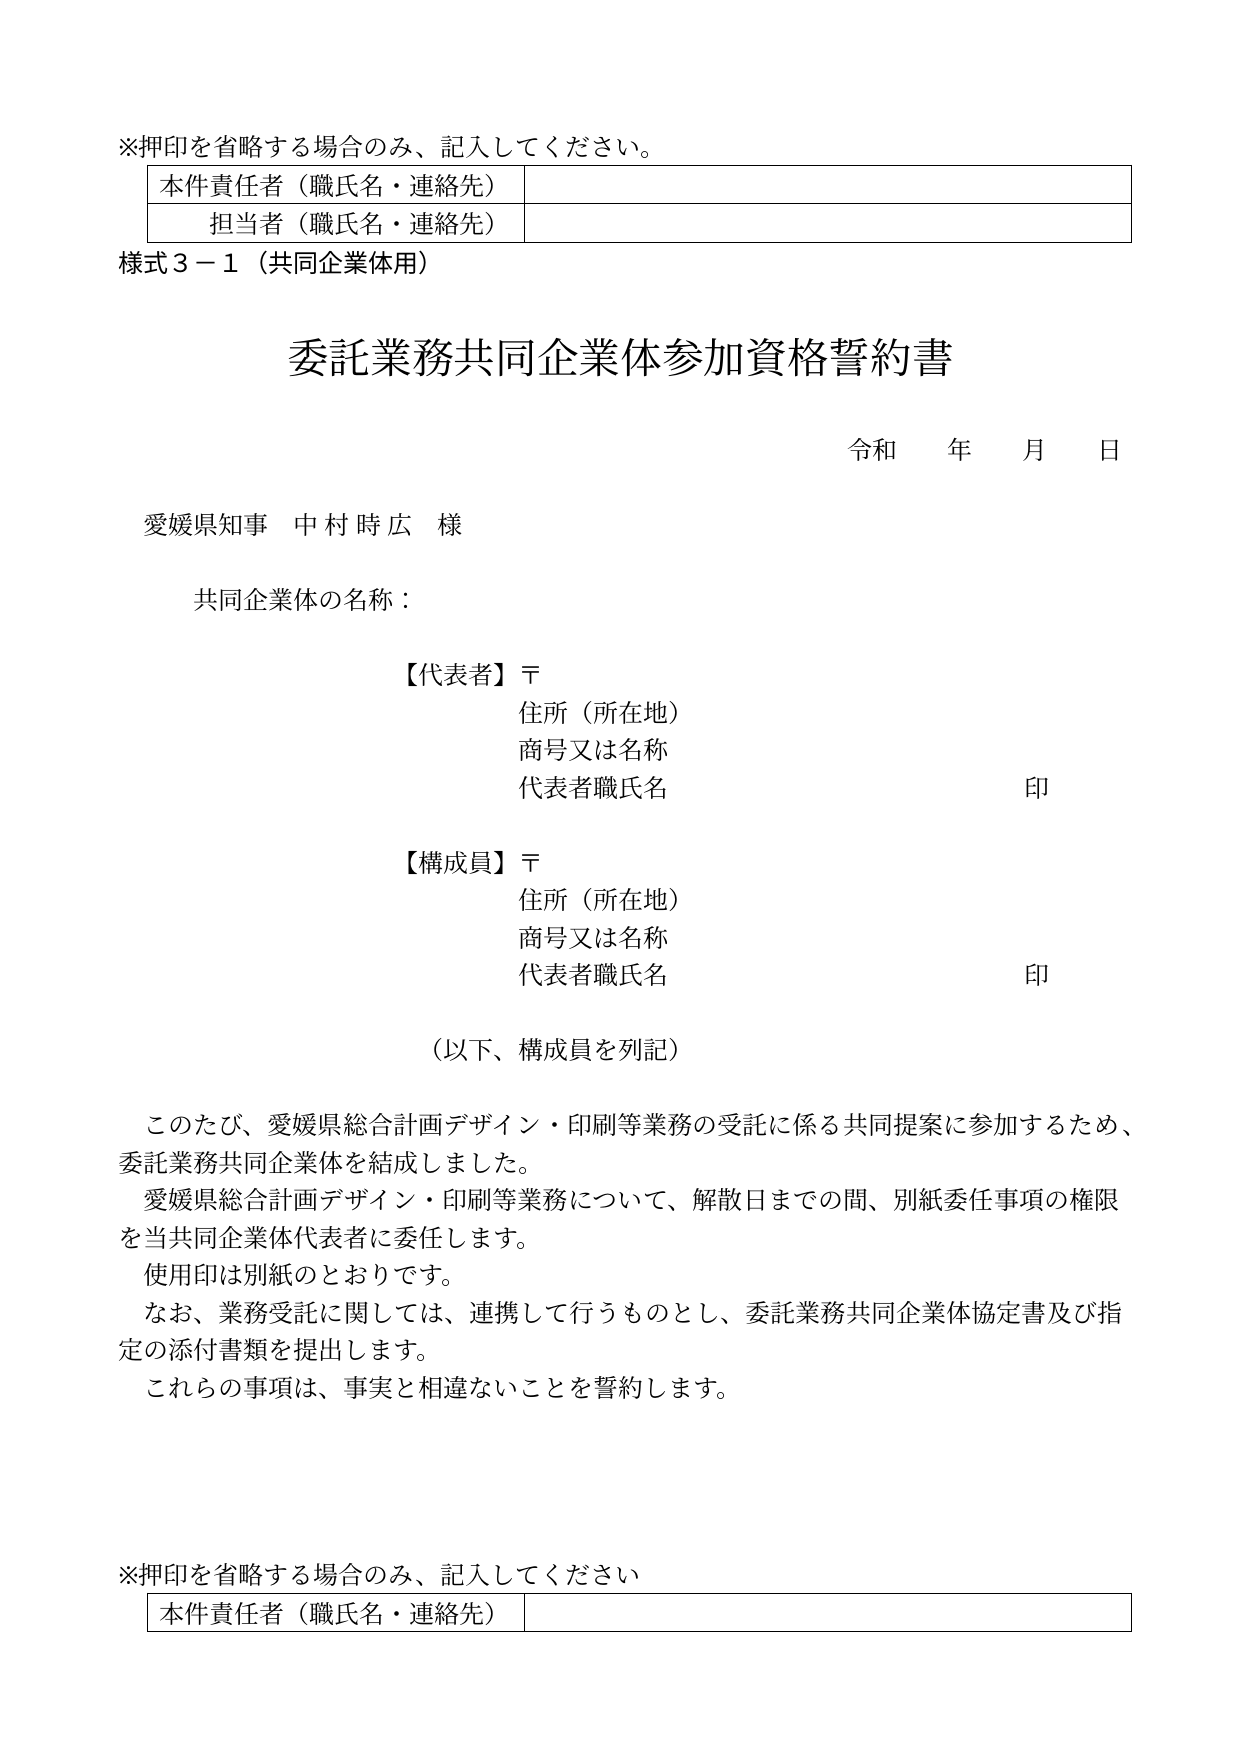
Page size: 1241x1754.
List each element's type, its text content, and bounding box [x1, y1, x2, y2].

text なお、業務受託に関しては、連携して行うものとし、委託業務共同企業体協定書及び指定の添付書類を提出します。 [118, 1293, 1122, 1368]
table_cell 担当者（職氏名・連絡先） [148, 204, 524, 242]
text ※押印を省略する場合のみ、記入してください [118, 1555, 1122, 1593]
table_header [525, 166, 1131, 203]
table_header 本件責任者（職氏名・連絡先） [148, 1594, 524, 1631]
text 委託業務共同企業体参加資格誓約書 [118, 318, 1122, 393]
text 愛媛県知事 中 村 時 広 様 [118, 505, 1122, 543]
text これらの事項は、事実と相違ないことを誓約します。 [118, 1368, 1122, 1405]
text 代表者職氏名 印 [118, 955, 1122, 993]
text このたび、愛媛県総合計画デザイン・印刷等業務の受託に係る共同提案に参加するため、委託業務共同企業体を結成しました。 [118, 1105, 1122, 1180]
text 共同企業体の名称： [118, 580, 1122, 618]
text 住所（所在地） [118, 693, 1122, 730]
table_header [525, 1594, 1131, 1631]
text 【構成員】〒 [118, 843, 1122, 880]
text 商号又は名称 [118, 918, 1122, 955]
text 令和 年 月 日 [118, 430, 1122, 468]
text ※押印を省略する場合のみ、記入してください。 [118, 127, 1122, 164]
text 愛媛県総合計画デザイン・印刷等業務について、解散日までの間、別紙委任事項の権限を当共同企業体代表者に委任します。 [118, 1180, 1122, 1255]
text （以下、構成員を列記） [118, 1030, 1122, 1068]
text 商号又は名称 [118, 730, 1122, 768]
text 様式３－１（共同企業体用） [118, 243, 1122, 280]
table_cell [525, 204, 1131, 242]
text 代表者職氏名 印 [118, 768, 1122, 805]
text 住所（所在地） [118, 880, 1122, 918]
table_header 本件責任者（職氏名・連絡先） [148, 166, 524, 203]
text 使用印は別紙のとおりです。 [118, 1255, 1122, 1293]
text 【代表者】〒 [118, 655, 1122, 693]
